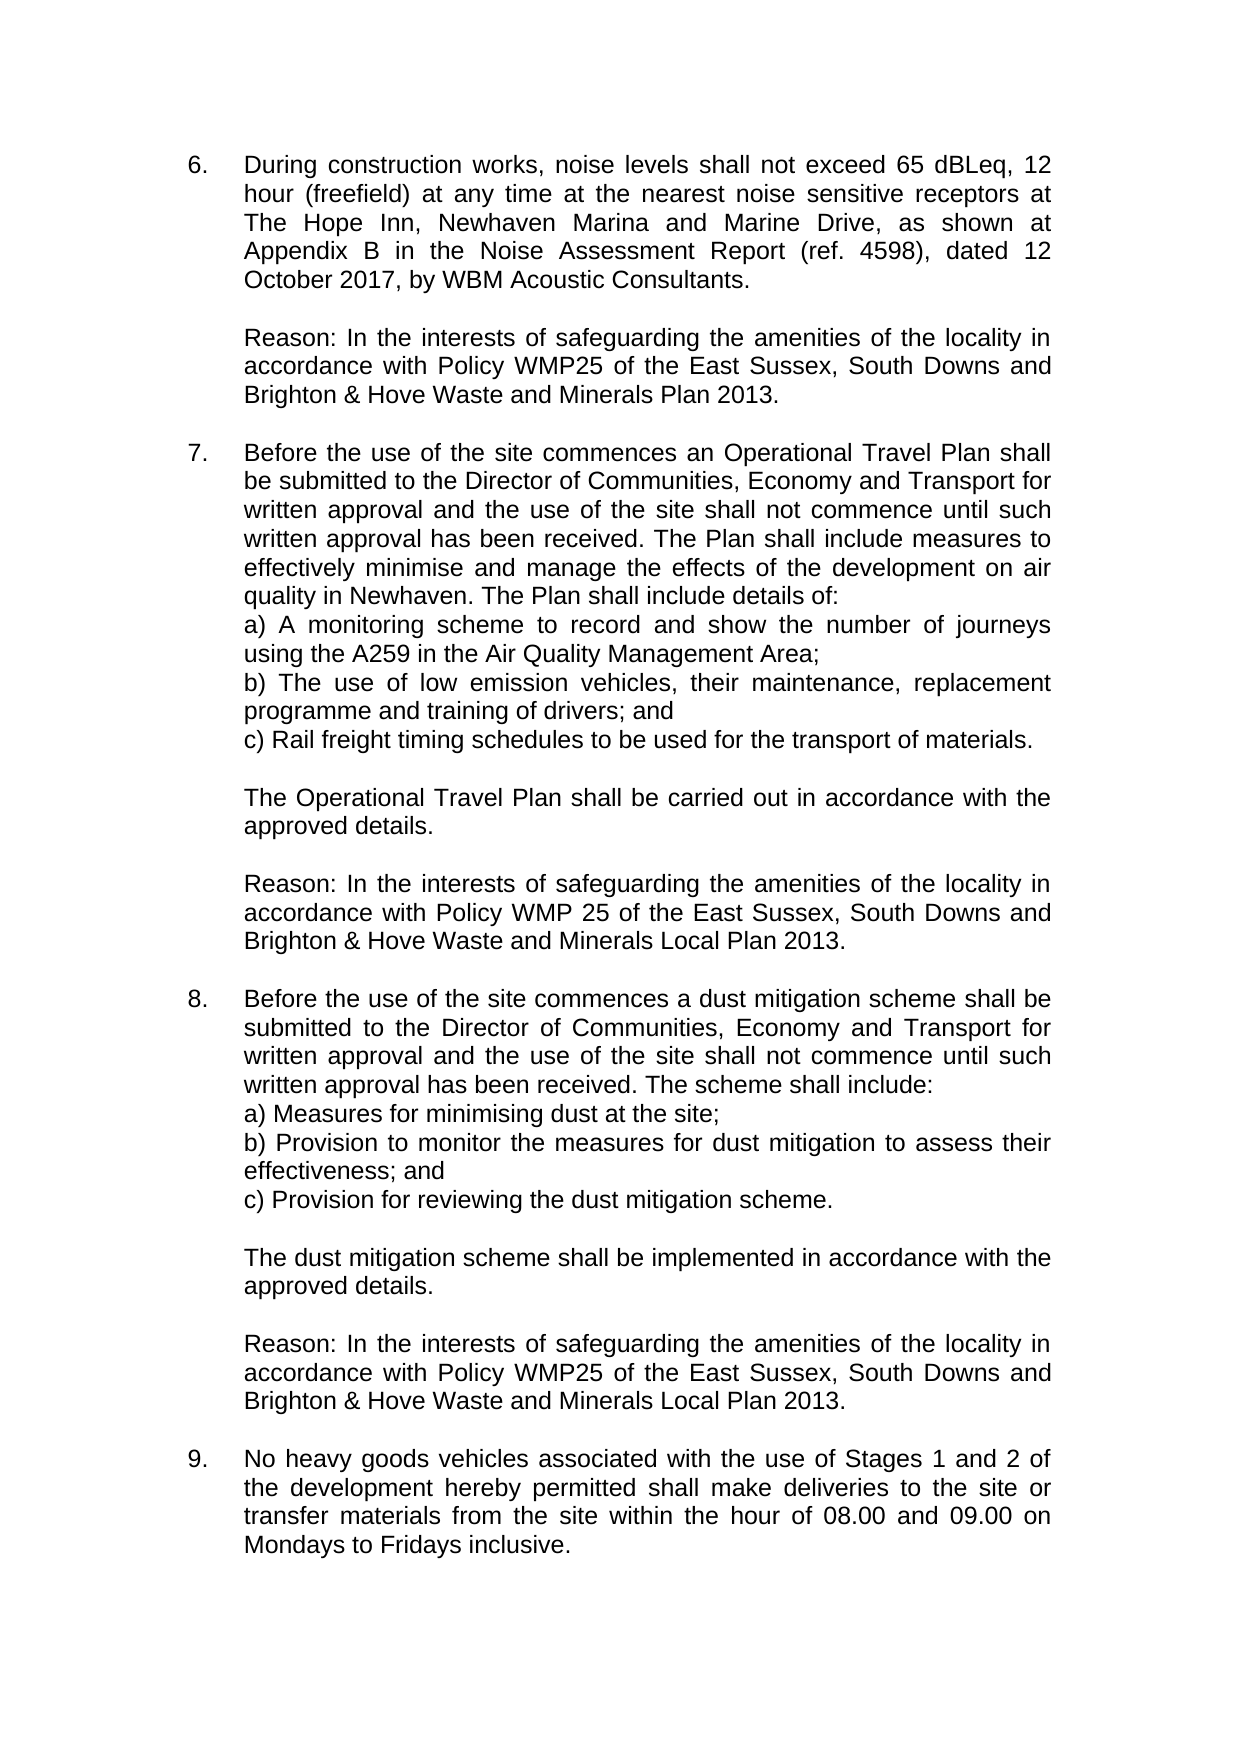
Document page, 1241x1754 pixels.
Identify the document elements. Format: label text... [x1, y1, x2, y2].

text 6. During construction works, noise levels shall not exceed 65 dBLeq, 12 hour (freefield) at any time at the nearest noise sensitive receptors at The Hope Inn, Newhaven Marina and Marine Drive, as shown at Appendix B in the Noise Assessment Report (ref. 4598), dated 12 October 2017, by WBM Acoustic Consultants. [187, 150, 1053, 294]
text The Operational Travel Plan shall be carried out in accordance with the approved details. [187, 782, 1053, 840]
text Reason: In the interests of safeguarding the amenities of the locality in accordance with Policy WMP 25 of the East Sussex, South Downs and Brighton & Hove Waste and Minerals Local Plan 2013. [187, 869, 1053, 955]
text 9. No heavy goods vehicles associated with the use of Stages 1 and 2 of the development hereby permitted shall make deliveries to the site or transfer materials from the site within the hour of 08.00 and 09.00 on Mondays to Fridays inclusive. [187, 1444, 1053, 1559]
text b) Provision to monitor the measures for dust mitigation to assess their effectiveness; and [187, 1127, 1053, 1185]
text a) Measures for minimising dust at the site; [187, 1099, 1053, 1127]
text b) The use of low emission vehicles, their maintenance, replacement programme and training of drivers; and [187, 667, 1053, 725]
text The dust mitigation scheme shall be implemented in accordance with the approved details. [187, 1242, 1053, 1300]
text c) Provision for reviewing the dust mitigation scheme. [187, 1185, 1053, 1214]
text Reason: In the interests of safeguarding the amenities of the locality in accordance with Policy WMP25 of the East Sussex, South Downs and Brighton & Hove Waste and Minerals Local Plan 2013. [187, 1329, 1053, 1415]
text Reason: In the interests of safeguarding the amenities of the locality in accordance with Policy WMP25 of the East Sussex, South Downs and Brighton & Hove Waste and Minerals Plan 2013. [187, 322, 1053, 409]
text 8. Before the use of the site commences a dust mitigation scheme shall be submitted to the Director of Communities, Economy and Transport for written approval and the use of the site shall not commence until such written approval has been received. The scheme shall include: [187, 984, 1053, 1099]
text c) Rail freight timing schedules to be used for the transport of materials. [187, 725, 1053, 754]
text a) A monitoring scheme to record and show the number of journeys using the A259 in the Air Quality Management Area; [187, 610, 1053, 667]
text 7. Before the use of the site commences an Operational Travel Plan shall be submitted to the Director of Communities, Economy and Transport for written approval and the use of the site shall not commence until such written approval has been received. The Plan shall include measures to effectively minimise and manage the effects of the development on air quality in Newhaven. The Plan shall include details of: [187, 437, 1053, 610]
